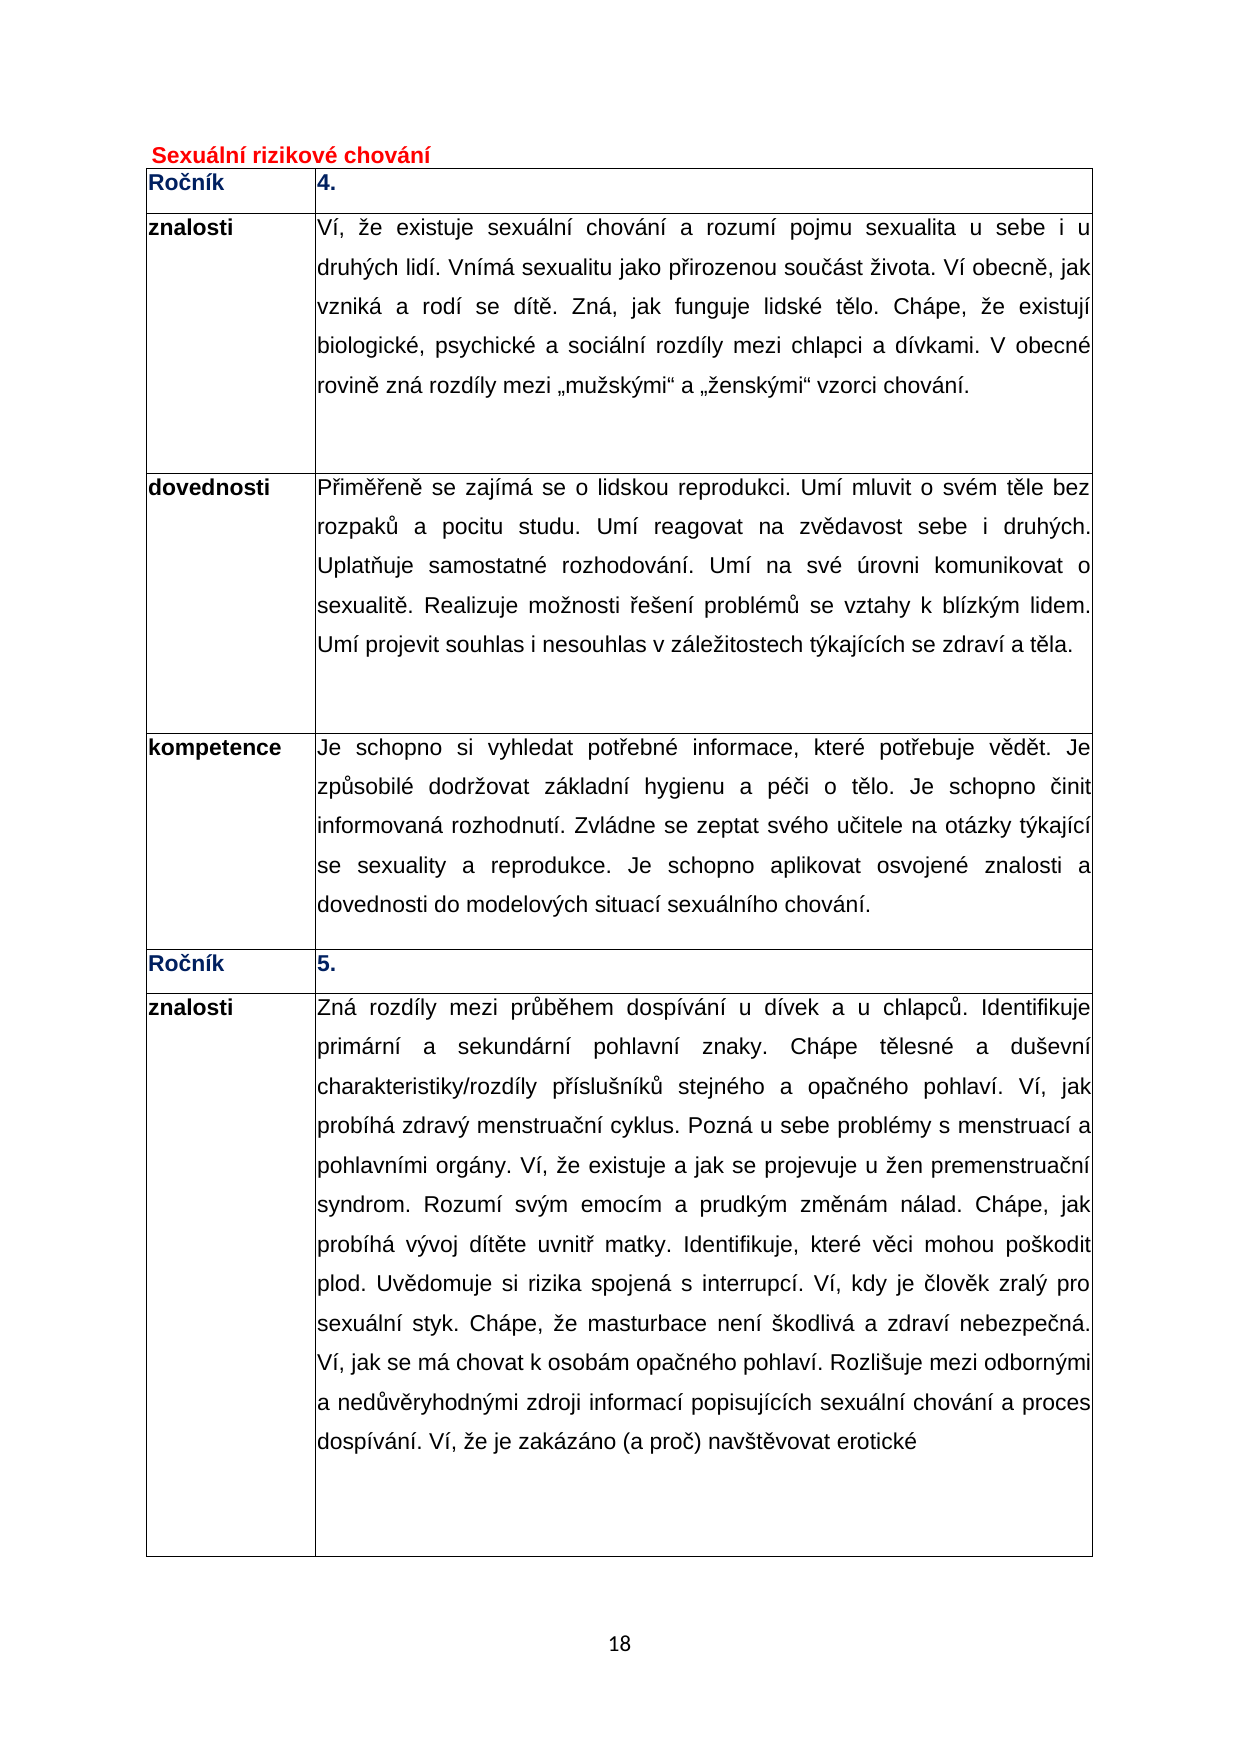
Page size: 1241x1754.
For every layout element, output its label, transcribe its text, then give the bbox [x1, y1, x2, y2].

text Sexuální rizikové chování [151, 142, 1097, 168]
table_header 4. [316, 169, 1092, 213]
table_cell Ročník [147, 950, 315, 993]
table_cell Ví, že existuje sexuální chování a rozumí pojmu sexualita u sebe i u druhých lidí. Vnímá sexualitu jako přirozenou součást života. Ví obecně, jak vzniká a rodí se dítě. Zná, jak funguje lidské tělo. Chápe, že existují biologické, psychické a sociální rozdíly mezi chlapci a dívkami. V obecné rovině zná rozdíly mezi „mužskými“ a „ženskými“ vzorci chování. [316, 214, 1092, 472]
table_cell znalosti [147, 994, 315, 1556]
table_cell Zná rozdíly mezi průběhem dospívání u dívek a u chlapců. Identifikuje primární a sekundární pohlavní znaky. Chápe tělesné a duševní charakteristiky/rozdíly příslušníků stejného a opačného pohlaví. Ví, jak probíhá zdravý menstruační cyklus. Pozná u sebe problémy s menstruací a pohlavními orgány. Ví, že existuje a jak se projevuje u žen premenstruační syndrom. Rozumí svým emocím a prudkým změnám nálad. Chápe, jak probíhá vývoj dítěte uvnitř matky. Identifikuje, které věci mohou poškodit plod. Uvědomuje si rizika spojená s interrupcí. Ví, kdy je člověk zralý pro sexuální styk. Chápe, že masturbace není škodlivá a zdraví nebezpečná. Ví, jak se má chovat k osobám opačného pohlaví. Rozlišuje mezi odbornými a nedůvěryhodnými zdroji informací popisujících sexuální chování a proces dospívání. Ví, že je zakázáno (a proč) navštěvovat erotické [316, 994, 1092, 1556]
table_cell Přiměřeně se zajímá se o lidskou reprodukci. Umí mluvit o svém těle bez rozpaků a pocitu studu. Umí reagovat na zvědavost sebe i druhých. Uplatňuje samostatné rozhodování. Umí na své úrovni komunikovat o sexualitě. Realizuje možnosti řešení problémů se vztahy k blízkým lidem. Umí projevit souhlas i nesouhlas v záležitostech týkajících se zdraví a těla. [316, 474, 1092, 732]
table_cell kompetence [147, 734, 315, 949]
table_header Ročník [147, 169, 315, 213]
table_cell 5. [316, 950, 1092, 993]
table_cell znalosti [147, 214, 315, 472]
table_cell dovednosti [147, 474, 315, 732]
table_cell Je schopno si vyhledat potřebné informace, které potřebuje vědět. Je způsobilé dodržovat základní hygienu a péči o tělo. Je schopno činit informovaná rozhodnutí. Zvládne se zeptat svého učitele na otázky týkající se sexuality a reprodukce. Je schopno aplikovat osvojené znalosti a dovednosti do modelových situací sexuálního chování. [316, 734, 1092, 949]
